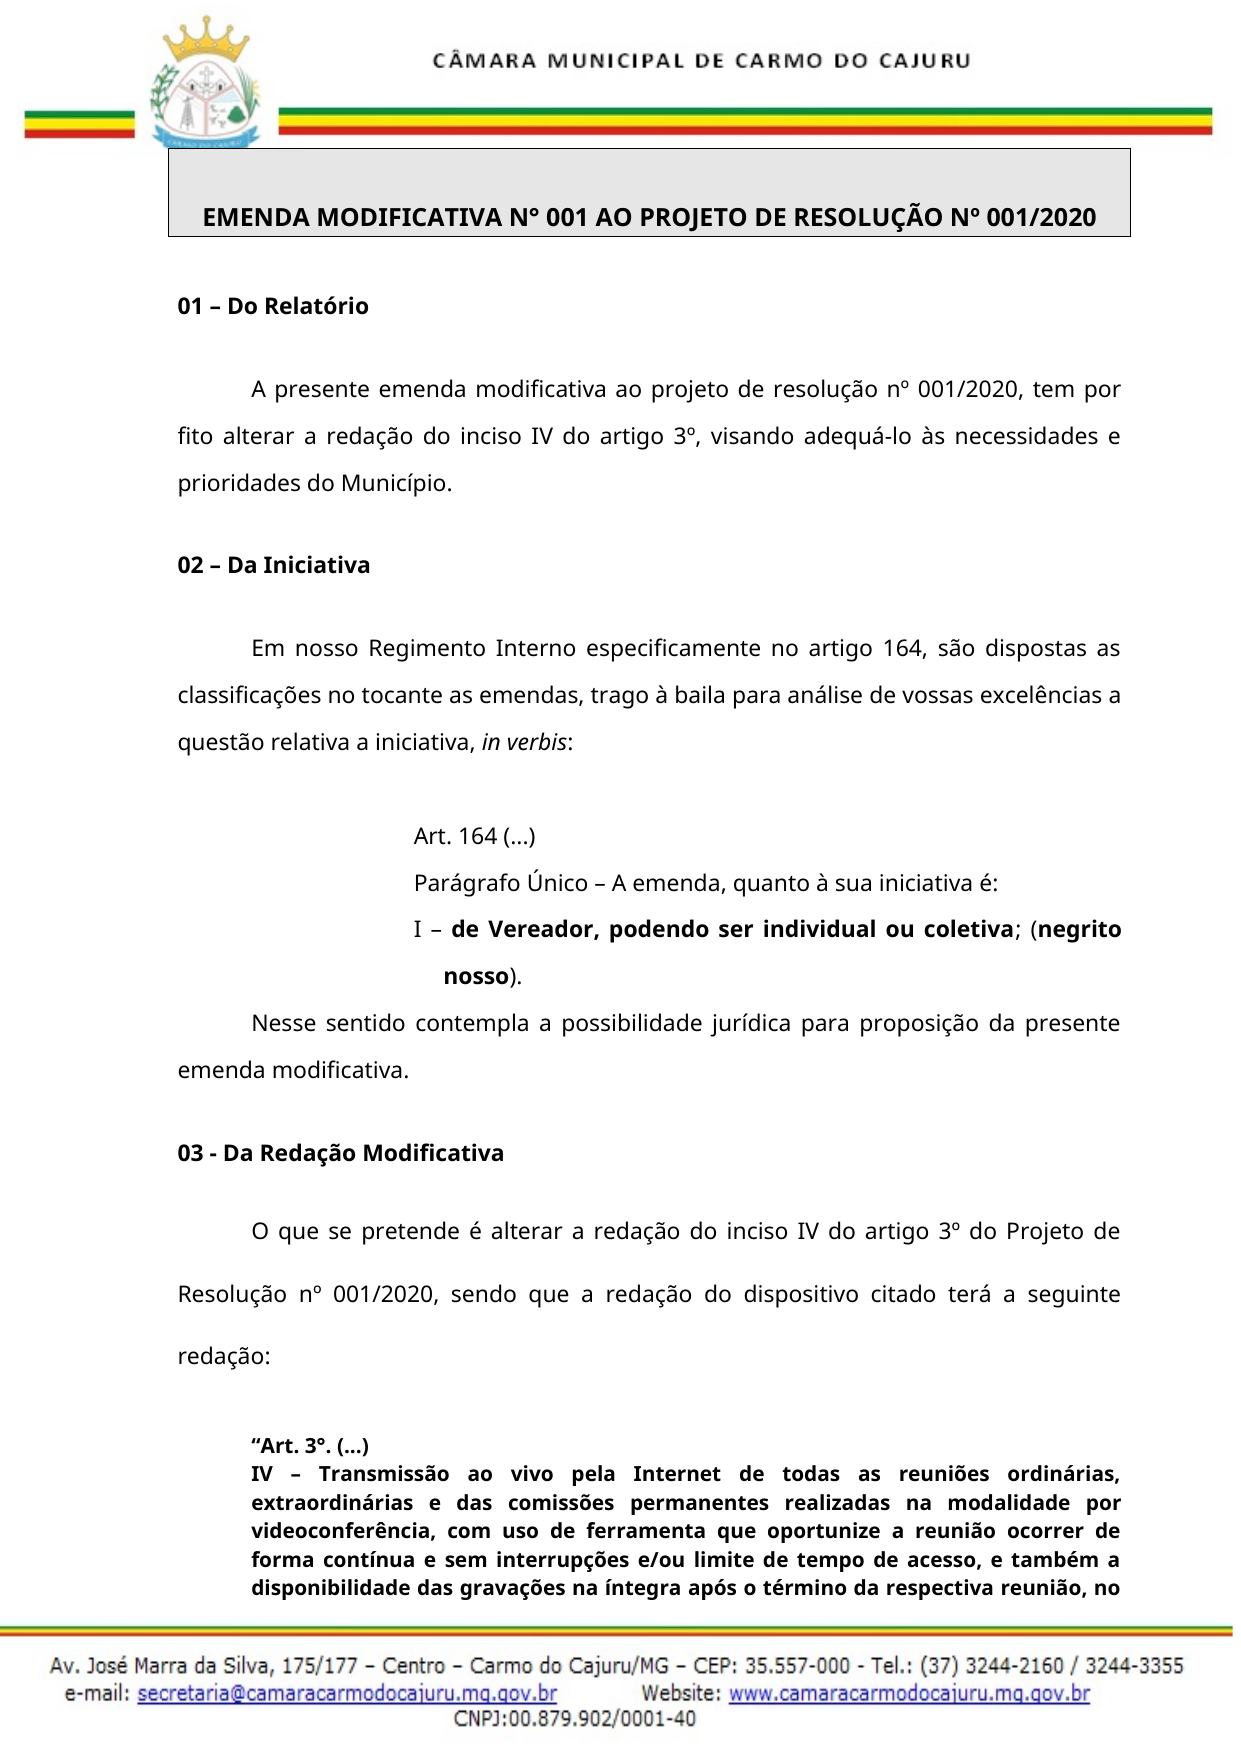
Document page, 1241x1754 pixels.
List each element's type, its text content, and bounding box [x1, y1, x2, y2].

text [251, 1459, 1122, 1602]
text Em nosso Regimento Interno especificamente no artigo 164, são dispostas as classificações no tocante as emendas, trago à baila para análise de vossas excelências a questão relativa a iniciativa, in verbis: [177, 632, 1122, 757]
text “Art. 3°. (...) [251, 1431, 1122, 1459]
picture [0, 1617, 1233, 1750]
text I – de Vereador, podendo ser individual ou coletiva; (negrito nosso). [413, 913, 1122, 992]
text O que se pretende é alterar a redação do inciso IV do artigo 3º do Projeto de Resolução nº 001/2020, sendo que a redação do dispositivo citado terá a seguinte redação: [177, 1215, 1122, 1371]
title EMENDA MODIFICATIVA N° 001 AO PROJETO DE RESOLUÇÃO Nº 001/2020 [169, 149, 1130, 236]
text Nesse sentido contempla a possibilidade jurídica para proposição da presente emenda modificativa. [177, 1007, 1122, 1085]
text 03 - Da Redação Modificativa [177, 1137, 1122, 1168]
text Art. 164 (...) [413, 820, 1122, 851]
text Parágrafo Único – A emenda, quanto à sua iniciativa é: [413, 867, 1122, 898]
text A presente emenda modificativa ao projeto de resolução nº 001/2020, tem por fito alterar a redação do inciso IV do artigo 3º, visando adequá-lo às necessidades e prioridades do Município. [177, 373, 1122, 498]
text 01 – Do Relatório [177, 290, 1122, 321]
text 02 – Da Iniciativa [177, 549, 1122, 581]
picture [17, 4, 1232, 180]
